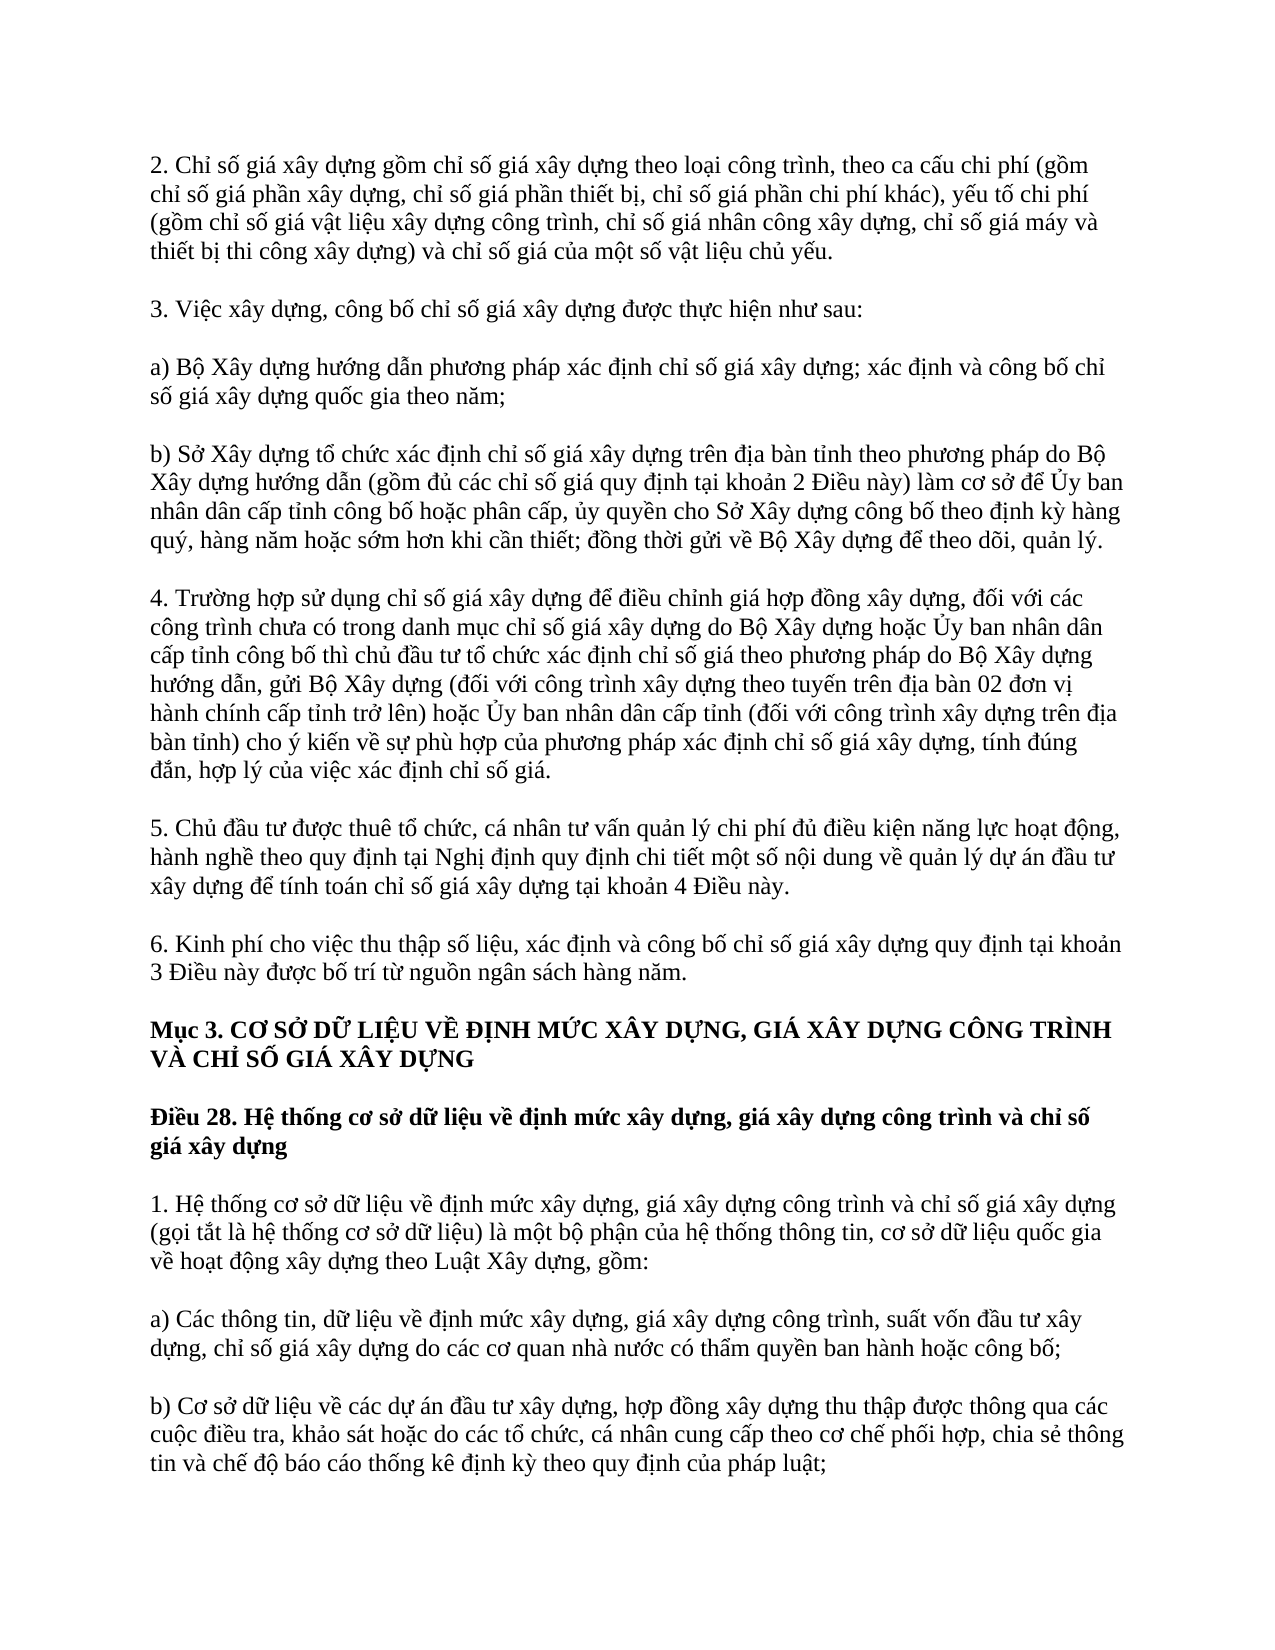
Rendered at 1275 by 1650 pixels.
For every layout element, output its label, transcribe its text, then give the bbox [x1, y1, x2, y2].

text a) Các thông tin, dữ liệu về định mức xây dựng, giá xây dựng công trình, suất vốn đầu tư xây dựng, chỉ số giá xây dựng do các cơ quan nhà nước có thẩm quyền ban hành hoặc công bố; [150, 1304, 1125, 1362]
text 3. Việc xây dựng, công bố chỉ số giá xây dựng được thực hiện như sau: [150, 294, 1125, 323]
text 2. Chỉ số giá xây dựng gồm chỉ số giá xây dựng theo loại công trình, theo ca cấu chi phí (gồm chỉ số giá phần xây dựng, chỉ số giá phần thiết bị, chỉ số giá phần chi phí khác), yếu tố chi phí (gồm chỉ số giá vật liệu xây dựng công trình, chỉ số giá nhân công xây dựng, chỉ số giá máy và thiết bị thi công xây dựng) và chỉ số giá của một số vật liệu chủ yếu. [150, 150, 1125, 265]
text 6. Kinh phí cho việc thu thập số liệu, xác định và công bố chỉ số giá xây dựng quy định tại khoản 3 Điều này được bố trí từ nguồn ngân sách hàng năm. [150, 929, 1125, 986]
text 5. Chủ đầu tư được thuê tổ chức, cá nhân tư vấn quản lý chi phí đủ điều kiện năng lực hoạt động, hành nghề theo quy định tại Nghị định quy định chi tiết một số nội dung về quản lý dự án đầu tư xây dựng để tính toán chỉ số giá xây dựng tại khoản 4 Điều này. [150, 813, 1125, 899]
text b) Cơ sở dữ liệu về các dự án đầu tư xây dựng, hợp đồng xây dựng thu thập được thông qua các cuộc điều tra, khảo sát hoặc do các tổ chức, cá nhân cung cấp theo cơ chế phối hợp, chia sẻ thông tin và chế độ báo cáo thống kê định kỳ theo quy định của pháp luật; [150, 1391, 1125, 1477]
text b) Sở Xây dựng tổ chức xác định chỉ số giá xây dựng trên địa bàn tỉnh theo phương pháp do Bộ Xây dựng hướng dẫn (gồm đủ các chỉ số giá quy định tại khoản 2 Điều này) làm cơ sở để Ủy ban nhân dân cấp tỉnh công bố hoặc phân cấp, ủy quyền cho Sở Xây dựng công bố theo định kỳ hàng quý, hàng năm hoặc sớm hơn khi cần thiết; đồng thời gửi về Bộ Xây dựng để theo dõi, quản lý. [150, 439, 1125, 554]
text Mục 3. CƠ SỞ DỮ LIỆU VỀ ĐỊNH MỨC XÂY DỰNG, GIÁ XÂY DỰNG CÔNG TRÌNH VÀ CHỈ SỐ GIÁ XÂY DỰNG [150, 1015, 1125, 1073]
text 4. Trường hợp sử dụng chỉ số giá xây dựng để điều chỉnh giá hợp đồng xây dựng, đối với các công trình chưa có trong danh mục chỉ số giá xây dựng do Bộ Xây dựng hoặc Ủy ban nhân dân cấp tỉnh công bố thì chủ đầu tư tổ chức xác định chỉ số giá theo phương pháp do Bộ Xây dựng hướng dẫn, gửi Bộ Xây dựng (đối với công trình xây dựng theo tuyến trên địa bàn 02 đơn vị hành chính cấp tỉnh trở lên) hoặc Ủy ban nhân dân cấp tỉnh (đối với công trình xây dựng trên địa bàn tỉnh) cho ý kiến về sự phù hợp của phương pháp xác định chỉ số giá xây dựng, tính đúng đắn, hợp lý của việc xác định chỉ số giá. [150, 583, 1125, 784]
text Điều 28. Hệ thống cơ sở dữ liệu về định mức xây dựng, giá xây dựng công trình và chỉ số giá xây dựng [150, 1102, 1125, 1159]
text 1. Hệ thống cơ sở dữ liệu về định mức xây dựng, giá xây dựng công trình và chỉ số giá xây dựng (gọi tắt là hệ thống cơ sở dữ liệu) là một bộ phận của hệ thống thông tin, cơ sở dữ liệu quốc gia về hoạt động xây dựng theo Luật Xây dựng, gồm: [150, 1189, 1125, 1275]
text a) Bộ Xây dựng hướng dẫn phương pháp xác định chỉ số giá xây dựng; xác định và công bố chỉ số giá xây dựng quốc gia theo năm; [150, 352, 1125, 409]
